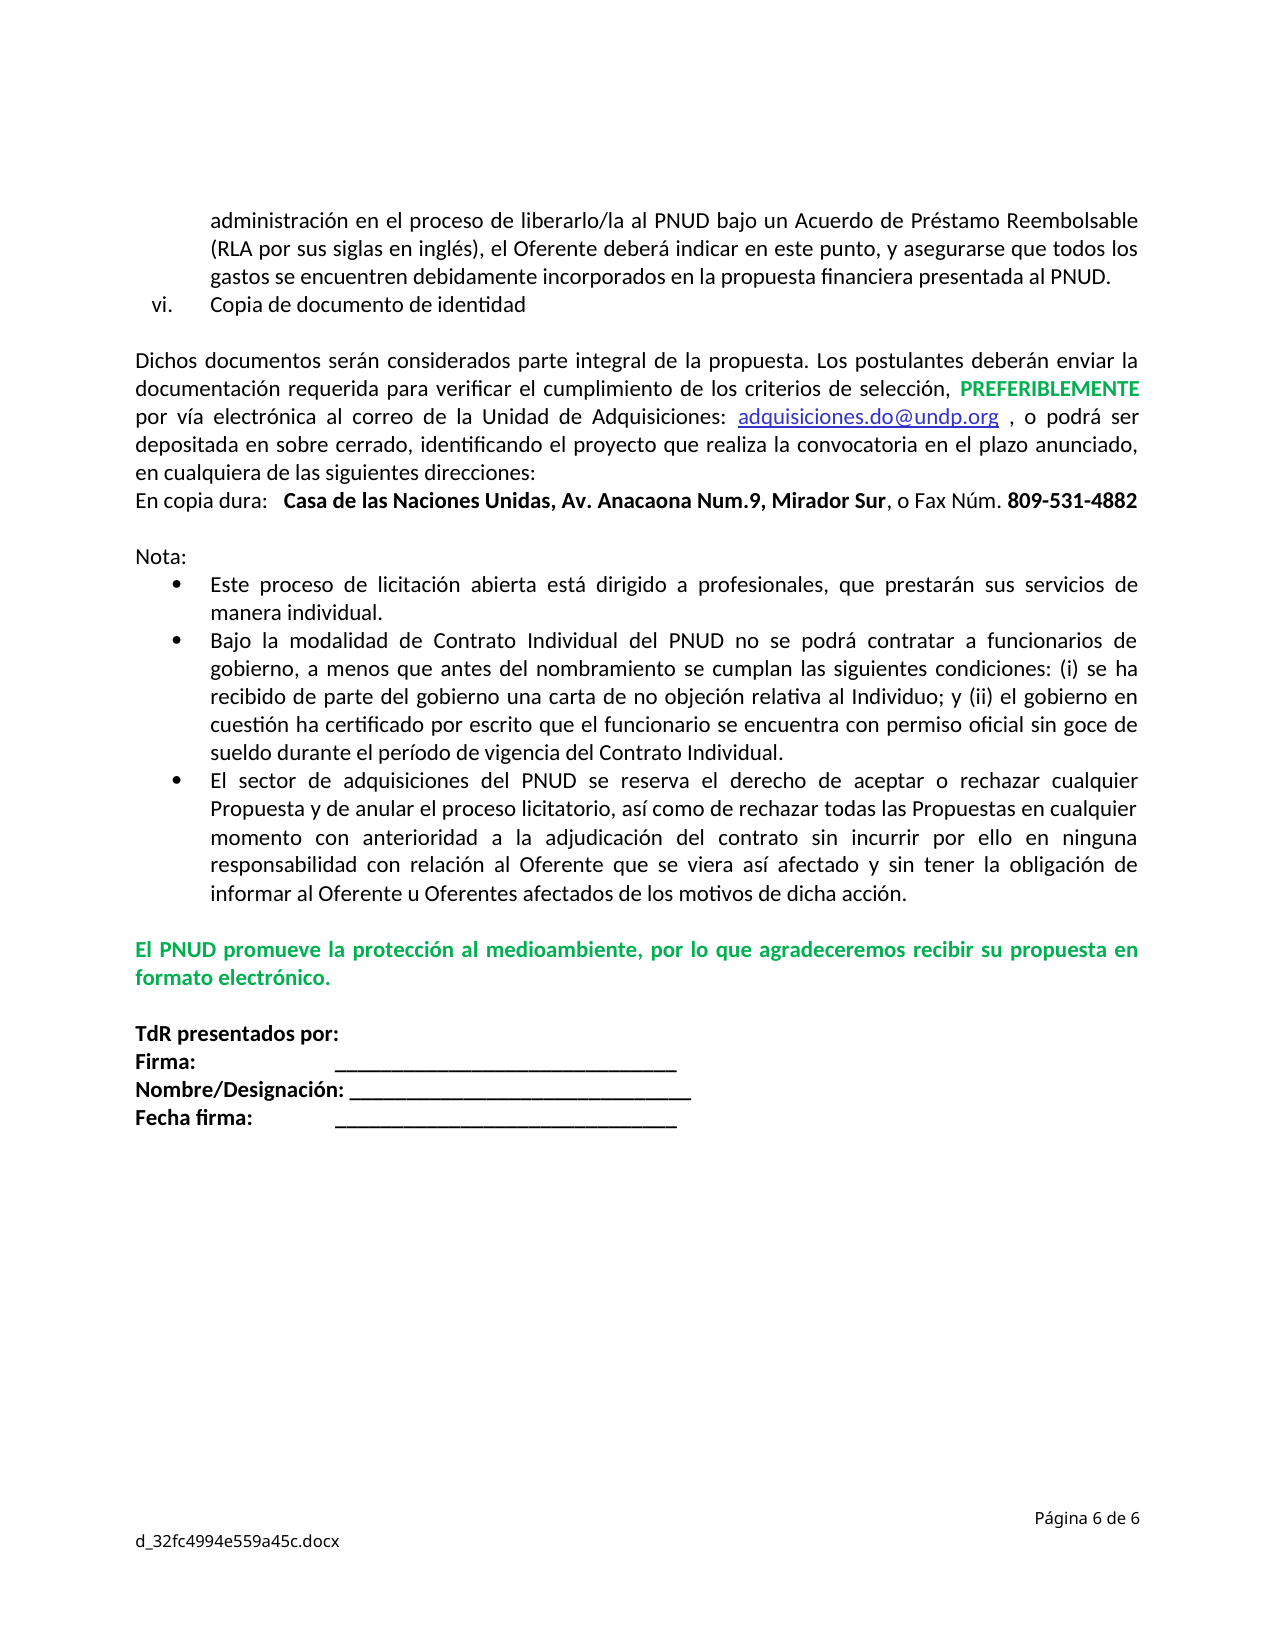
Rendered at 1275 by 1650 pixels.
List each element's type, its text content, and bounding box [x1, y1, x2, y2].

text Firma: ______________________________ [135, 1047, 1140, 1075]
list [173, 206, 1140, 290]
text El PNUD promueve la protección al medioambiente, por lo que agradeceremos recibir su propuesta en formato electrónico. [135, 935, 1140, 991]
list El sector de adquisiciones del PNUD se reserva el derecho de aceptar o rechazar cualquier Propuesta y de anular el proceso licitatorio, así como de rechazar todas las Propuestas en cualquier momento con anterioridad a la adjudicación del contrato sin incurrir por ello en ninguna responsabilidad con relación al Oferente que se viera así afectado y sin tener la obligación de informar al Oferente u Oferentes afectados de los motivos de dicha acción. [173, 767, 1140, 907]
text Dichos documentos serán considerados parte integral de la propuesta. Los postulantes deberán enviar la documentación requerida para verificar el cumplimiento de los criterios de selección, PREFERIBLEMENTE por vía electrónica al correo de la Unidad de Adquisiciones: adquisiciones.do@undp.org , o podrá ser depositada en sobre cerrado, identificando el proyecto que realiza la convocatoria en el plazo anunciado, en cualquiera de las siguientes direcciones: [135, 346, 1140, 486]
text Nota: [135, 542, 1140, 570]
list Copia de documento de identidad [173, 290, 1140, 318]
text En copia dura: Casa de las Naciones Unidas, Av. Anacaona Num.9, Mirador Sur, o Fax Núm. 809-531-4882 [135, 486, 1140, 514]
text TdR presentados por: [135, 1019, 1140, 1047]
text Fecha firma: ______________________________ [135, 1103, 1140, 1131]
text Nombre/Designación: ______________________________ [135, 1075, 1140, 1103]
list Bajo la modalidad de Contrato Individual del PNUD no se podrá contratar a funcionarios de gobierno, a menos que antes del nombramiento se cumplan las siguientes condiciones: (i) se ha recibido de parte del gobierno una carta de no objeción relativa al Individuo; y (ii) el gobierno en cuestión ha certificado por escrito que el funcionario se encuentra con permiso oficial sin goce de sueldo durante el período de vigencia del Contrato Individual. [173, 626, 1140, 767]
list Este proceso de licitación abierta está dirigido a profesionales, que prestarán sus servicios de manera individual. [173, 570, 1140, 626]
